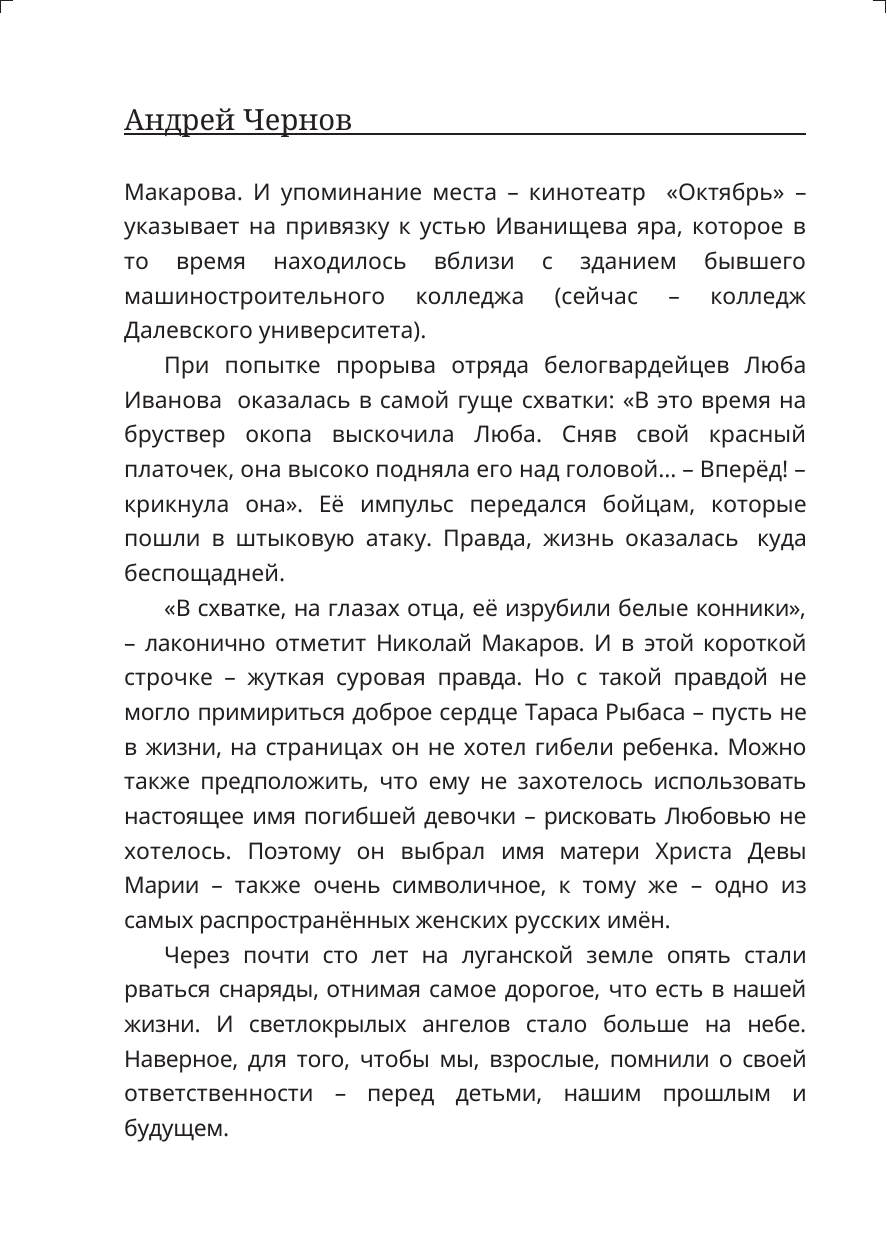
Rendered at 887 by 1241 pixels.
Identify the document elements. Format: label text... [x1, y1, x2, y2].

text Макарова. И упоминание места – кинотеатр «Октябрь» – указывает на привязку к устью Иванищева яра, которое в то время находилось вблизи с зданием бывшего машиностроительного колледжа (сейчас – колледж Далевского университета). [124, 176, 807, 346]
text «В схватке, на глазах отца, её изрубили белые конники», – лаконично отметит Николай Макаров. И в этой короткой строчке – жуткая суровая правда. Но с такой правдой не могло примириться доброе сердце Тараса Рыбаса – пусть не в жизни, на страницах он не хотел гибели ребенка. Можно также предположить, что ему не захотелось использовать настоящее имя погибшей девочки – рисковать Любовью не хотелось. Поэтому он выбрал имя матери Христа Девы Марии – также очень символичное, к тому же – одно из самых распространённых женских русских имён. [124, 592, 807, 935]
text Через почти сто лет на луганской земле опять стали рваться снаряды, отнимая самое дорогое, что есть в нашей жизни. И светлокрылых ангелов стало больше на небе. Наверное, для того, чтобы мы, взрослые, помнили о своей ответственности – перед детьми, нашим прошлым и будущем. [124, 939, 807, 1143]
text При попытке прорыва отряда белогвардейцев Люба Иванова оказалась в самой гуще схватки: «В это время на бруствер окопа выскочила Люба. Сняв свой красный платочек, она высоко подняла его над головой… – Вперёд! – крикнула она». Её импульс передался бойцам, которые пошли в штыковую атаку. Правда, жизнь оказалась куда беспощадней. [124, 349, 807, 588]
subtitle Андрей Чернов [124, 99, 820, 139]
